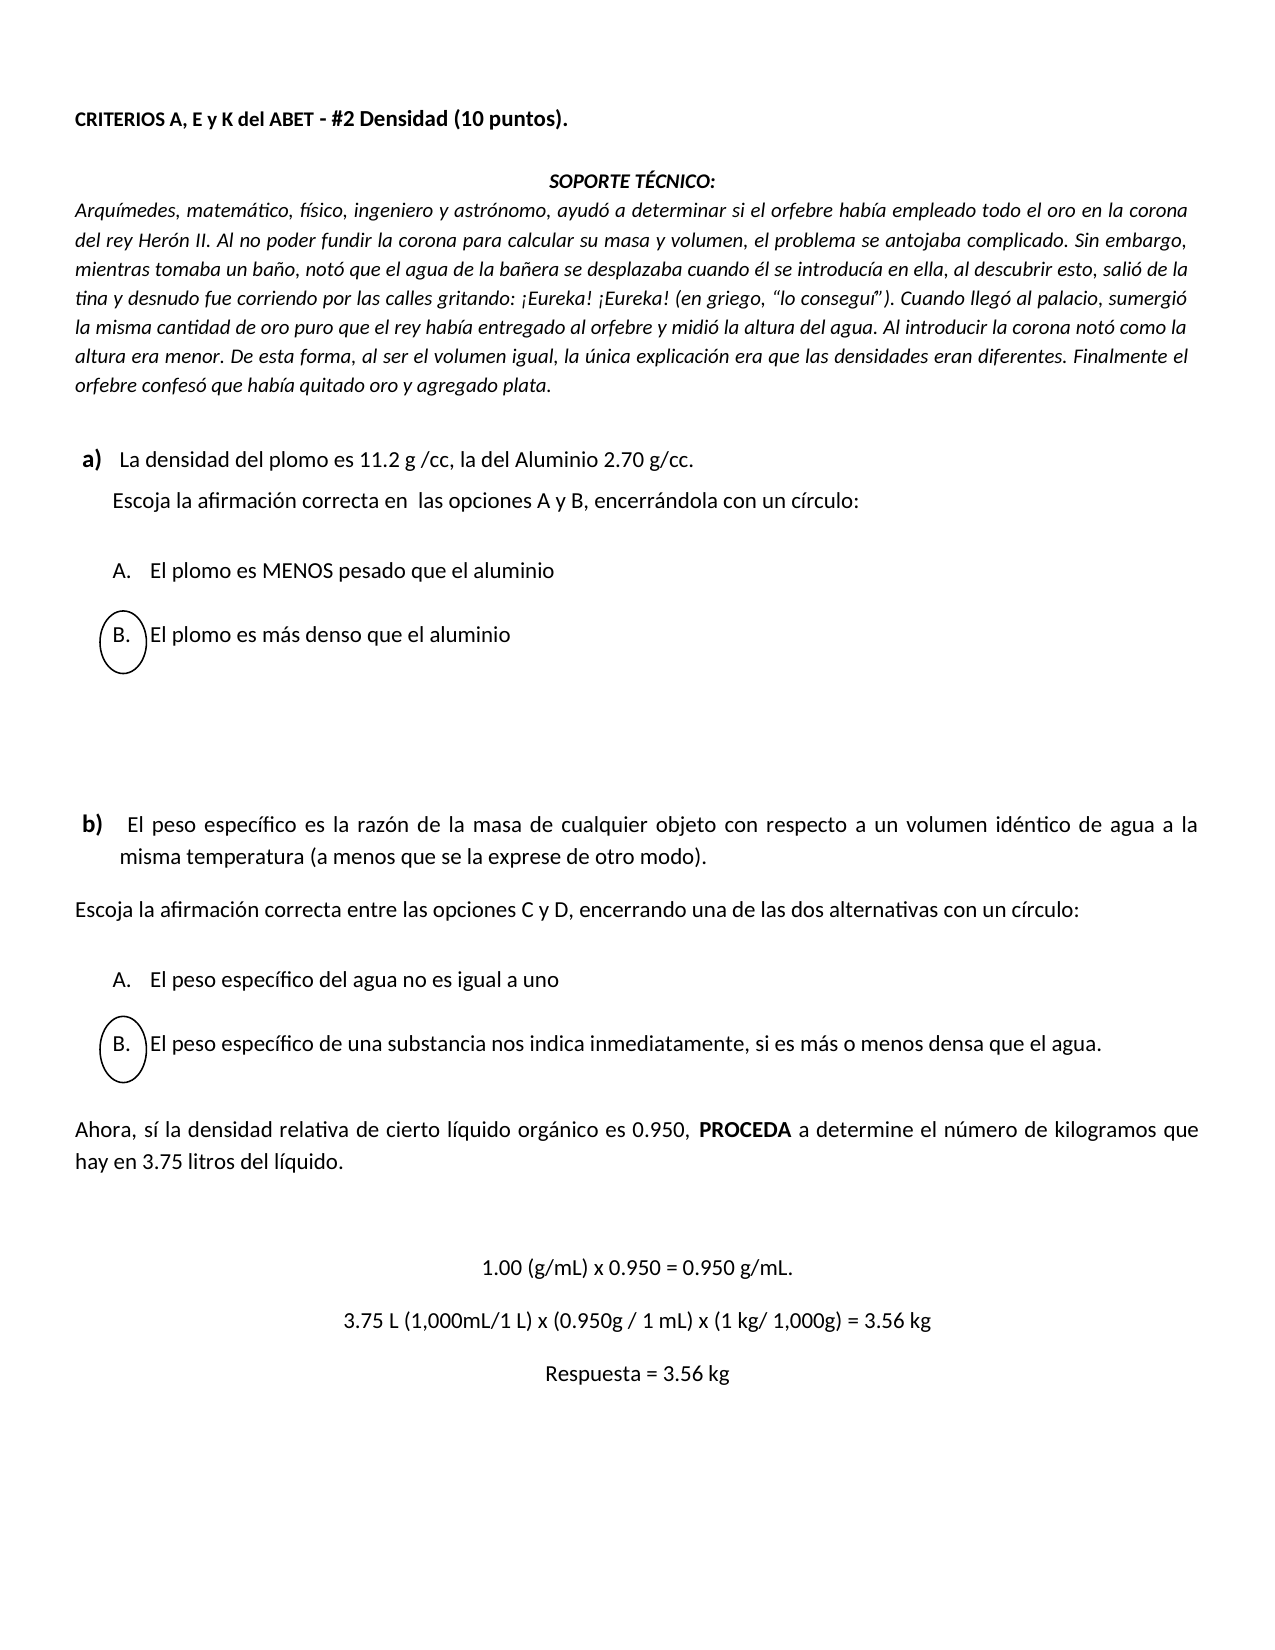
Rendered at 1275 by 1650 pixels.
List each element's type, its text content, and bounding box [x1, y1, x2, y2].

text Escoja la afirmación correcta entre las opciones C y D, encerrando una de las dos alternativas con un círculo: [75, 895, 1200, 923]
list El peso específico de una substancia nos indica inmediatamente, si es más o menos densa que el agua. [112, 1029, 1200, 1057]
text 1.00 (g/mL) x 0.950 = 0.950 g/mL. [75, 1253, 1200, 1281]
list El plomo es MENOS pesado que el aluminio [112, 556, 1200, 584]
list El peso específico del agua no es igual a uno [112, 965, 1200, 993]
list El plomo es más denso que el aluminio [112, 621, 1200, 649]
text Arquímedes, matemático, físico, ingeniero y astrónomo, ayudó a determinar si el orfebre había empleado todo el oro en la corona del rey Herón II. Al no poder fundir la corona para calcular su masa y volumen, el problema se antojaba complicado. Sin embargo, mientras tomaba un baño, notó que el agua de la bañera se desplazaba cuando él se introducía en ella, al descubrir esto, salió de la tina y desnudo fue corriendo por las calles gritando: ¡Eureka! ¡Eureka! (en griego, “lo conseguí”). Cuando llegó al palacio, sumergió la misma cantidad de oro puro que el rey había entregado al orfebre y midió la altura del agua. Al introducir la corona notó como la altura era menor. De esta forma, al ser el volumen igual, la única explicación era que las densidades eran diferentes. Finalmente el orfebre confesó que había quitado oro y agregado plata. [75, 198, 1190, 398]
list La densidad del plomo es 11.2 g /cc, la del Aluminio 2.70 g/cc. [82, 443, 1200, 474]
text CRITERIOS A, E y K del ABET - #2 Densidad (10 puntos). [75, 104, 1190, 132]
text Respuesta = 3.56 kg [75, 1359, 1200, 1387]
text 3.75 L (1,000mL/1 L) x (0.950g / 1 mL) x (1 kg/ 1,000g) = 3.56 kg [75, 1306, 1200, 1334]
text SOPORTE TÉCNICO: [75, 168, 1190, 194]
text Ahora, sí la densidad relativa de cierto líquido orgánico es 0.950, PROCEDA a determine el número de kilogramos que hay en 3.75 litros del líquido. [75, 1115, 1200, 1175]
text Escoja la afirmación correcta en las opciones A y B, encerrándola con un círculo: [112, 487, 1200, 514]
list El peso específico es la razón de la masa de cualquier objeto con respecto a un volumen idéntico de agua a la misma temperatura (a menos que se la exprese de otro modo). [82, 808, 1200, 870]
